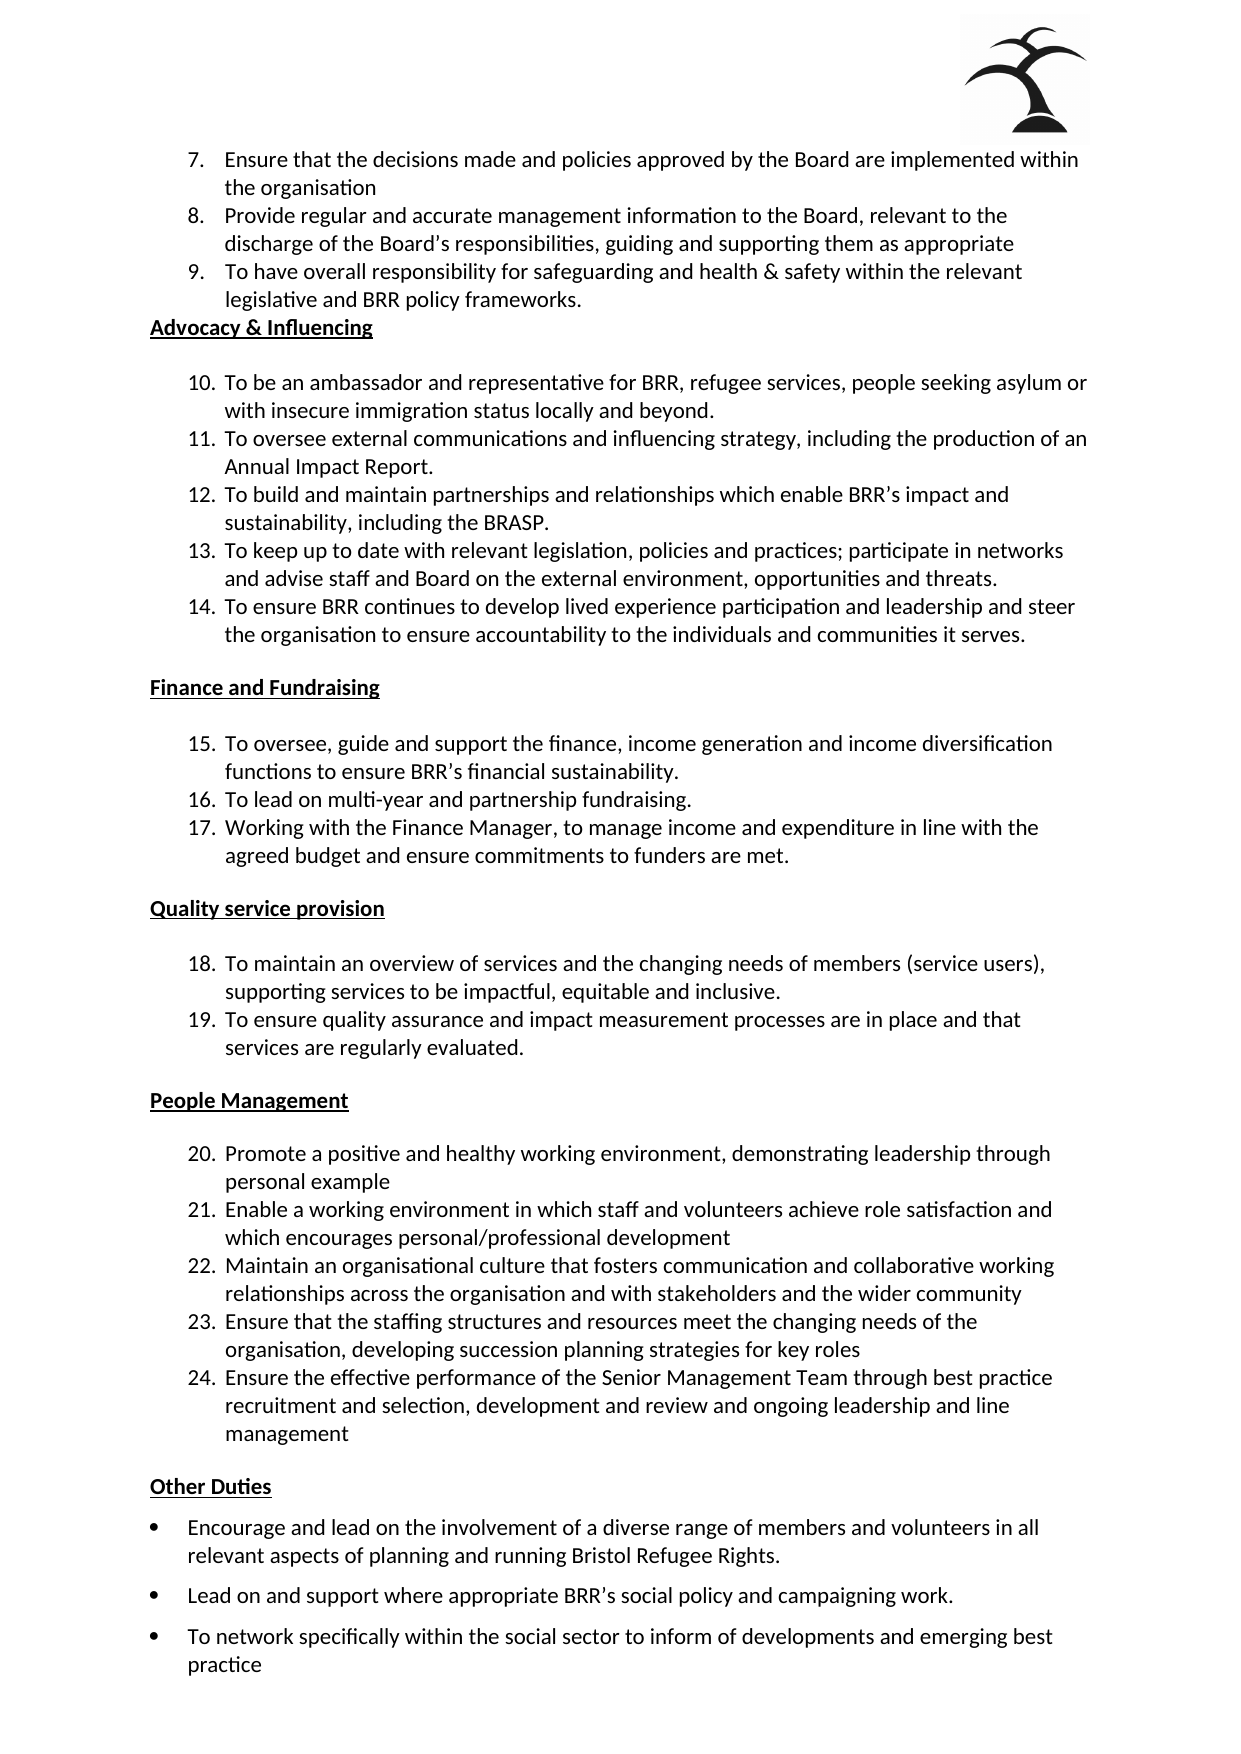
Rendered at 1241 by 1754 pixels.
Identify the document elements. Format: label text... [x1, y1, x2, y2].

text Finance and Fundraising [150, 673, 1090, 702]
list Ensure that the decisions made and policies approved by the Board are implemented within the organisation [187, 145, 1090, 201]
list Promote a positive and healthy working environment, demonstrating leadership through personal example [187, 1139, 1090, 1195]
picture [960, 14, 1091, 145]
list Lead on and support where appropriate BRR’s social policy and campaigning work. [150, 1581, 1111, 1609]
list To build and maintain partnerships and relationships which enable BRR’s impact and sustainability, including the BRASP. [187, 480, 1090, 536]
text Quality service provision [150, 894, 1090, 922]
list Ensure that the staffing structures and resources meet the changing needs of the organisation, developing succession planning strategies for key roles [187, 1307, 1090, 1363]
list To ensure quality assurance and impact measurement processes are in place and that services are regularly evaluated. [187, 1005, 1090, 1061]
list Enable a working environment in which staff and volunteers achieve role satisfaction and which encourages personal/professional development [187, 1195, 1090, 1251]
list To have overall responsibility for safeguarding and health & safety within the relevant legislative and BRR policy frameworks. [187, 257, 1090, 313]
list To oversee, guide and support the finance, income generation and income diversification functions to ensure BRR’s financial sustainability. [187, 729, 1090, 785]
list Maintain an organisational culture that fosters communication and collaborative working relationships across the organisation and with stakeholders and the wider community [187, 1251, 1090, 1307]
list Working with the Finance Manager, to manage income and expenditure in line with the agreed budget and ensure commitments to funders are met. [187, 813, 1090, 869]
text Advocacy & Influencing [150, 313, 1090, 341]
text People Management [150, 1086, 1090, 1114]
list Provide regular and accurate management information to the Board, relevant to the discharge of the Board’s responsibilities, guiding and supporting them as appropriate [187, 201, 1090, 257]
list To network specifically within the social sector to inform of developments and emerging best practice [150, 1622, 1090, 1678]
text Other Duties [150, 1472, 1111, 1500]
list To be an ambassador and representative for BRR, refugee services, people seeking asylum or with insecure immigration status locally and beyond. [187, 368, 1090, 424]
list To lead on multi-year and partnership fundraising. [187, 785, 1090, 813]
list To ensure BRR continues to develop lived experience participation and leadership and steer the organisation to ensure accountability to the individuals and communities it serves. [187, 592, 1090, 648]
list To maintain an overview of services and the changing needs of members (service users), supporting services to be impactful, equitable and inclusive. [187, 949, 1090, 1005]
list Encourage and lead on the involvement of a diverse range of members and volunteers in all relevant aspects of planning and running Bristol Refugee Rights. [150, 1513, 1111, 1569]
list To keep up to date with relevant legislation, policies and practices; participate in networks and advise staff and Board on the external environment, opportunities and threats. [187, 536, 1090, 592]
list Ensure the effective performance of the Senior Management Team through best practice recruitment and selection, development and review and ongoing leadership and line management [187, 1363, 1090, 1447]
list To oversee external communications and influencing strategy, including the production of an Annual Impact Report. [187, 424, 1090, 480]
